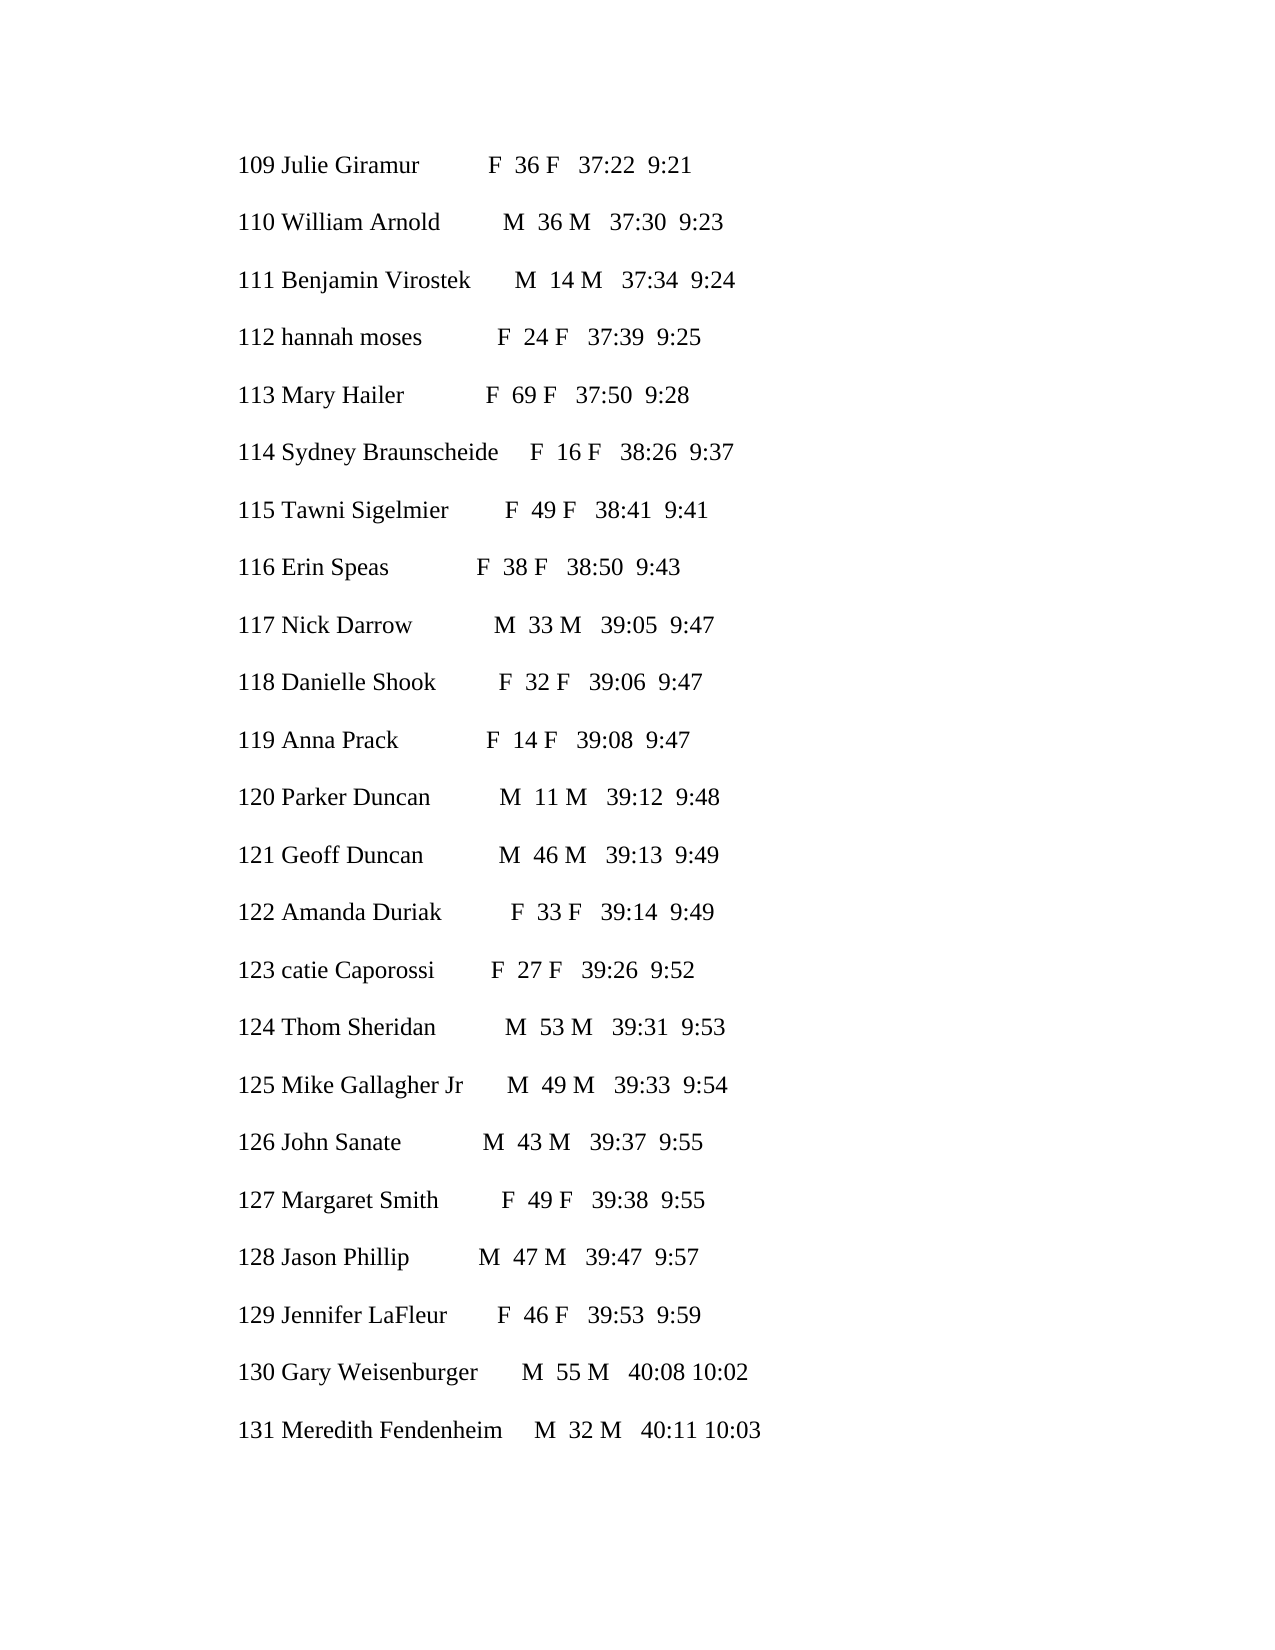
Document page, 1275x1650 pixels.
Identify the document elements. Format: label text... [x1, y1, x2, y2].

text 125 Mike Gallagher Jr M 49 M 39:33 9:54 [150, 1070, 1125, 1099]
text 118 Danielle Shook F 32 F 39:06 9:47 [150, 667, 1125, 696]
text 117 Nick Darrow M 33 M 39:05 9:47 [150, 610, 1125, 639]
text 128 Jason Phillip M 47 M 39:47 9:57 [150, 1242, 1125, 1271]
text 109 Julie Giramur F 36 F 37:22 9:21 [150, 150, 1125, 179]
text 113 Mary Hailer F 69 F 37:50 9:28 [150, 380, 1125, 409]
text 129 Jennifer LaFleur F 46 F 39:53 9:59 [150, 1300, 1125, 1329]
text 116 Erin Speas F 38 F 38:50 9:43 [150, 552, 1125, 581]
text 126 John Sanate M 43 M 39:37 9:55 [150, 1127, 1125, 1156]
text 114 Sydney Braunscheide F 16 F 38:26 9:37 [150, 437, 1125, 466]
text 120 Parker Duncan M 11 M 39:12 9:48 [150, 782, 1125, 811]
text 111 Benjamin Virostek M 14 M 37:34 9:24 [150, 265, 1125, 294]
text 121 Geoff Duncan M 46 M 39:13 9:49 [150, 840, 1125, 869]
text 122 Amanda Duriak F 33 F 39:14 9:49 [150, 897, 1125, 926]
text 127 Margaret Smith F 49 F 39:38 9:55 [150, 1185, 1125, 1214]
text 119 Anna Prack F 14 F 39:08 9:47 [150, 725, 1125, 754]
text 124 Thom Sheridan M 53 M 39:31 9:53 [150, 1012, 1125, 1041]
text 112 hannah moses F 24 F 37:39 9:25 [150, 322, 1125, 351]
text 110 William Arnold M 36 M 37:30 9:23 [150, 207, 1125, 236]
text 131 Meredith Fendenheim M 32 M 40:11 10:03 [150, 1415, 1125, 1444]
text 115 Tawni Sigelmier F 49 F 38:41 9:41 [150, 495, 1125, 524]
text 130 Gary Weisenburger M 55 M 40:08 10:02 [150, 1357, 1125, 1386]
text 123 catie Caporossi F 27 F 39:26 9:52 [150, 955, 1125, 984]
